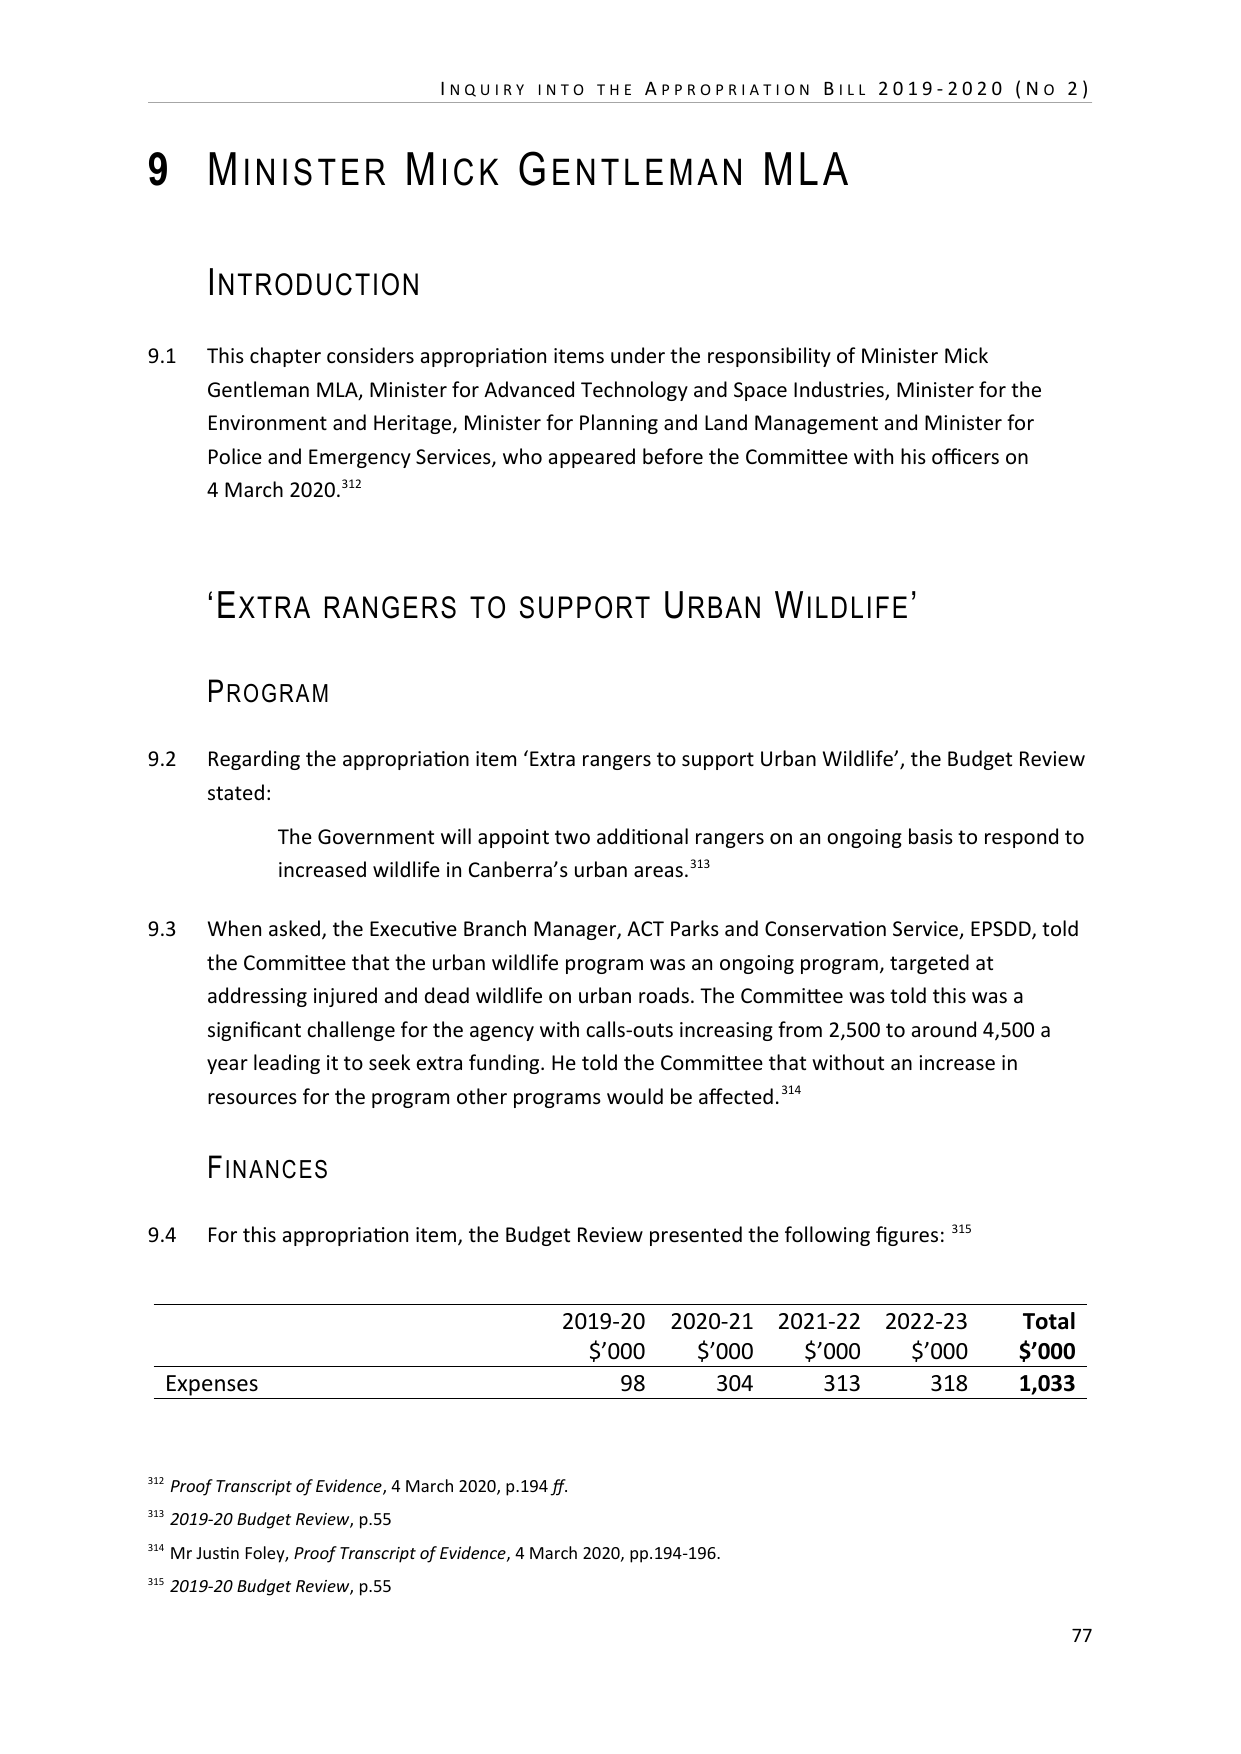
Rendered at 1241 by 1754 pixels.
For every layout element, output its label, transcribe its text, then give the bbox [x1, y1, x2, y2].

subtitle Introduction [207, 260, 1092, 303]
table_cell 98 [534, 1367, 657, 1397]
table_cell 1,033 [979, 1367, 1087, 1397]
subtitle ‘Extra rangers to support Urban Wildlife’ [207, 584, 1092, 627]
text The Government will appoint two additional rangers on an ongoing basis to respond to increased wildlife in Canberra’s urban areas. [278, 822, 1092, 884]
table_cell 313 [765, 1367, 872, 1397]
text Regarding the appropriation item ‘Extra rangers to support Urban Wildlife’, the Budget Review stated: [148, 744, 1092, 806]
subtitle Program [207, 673, 1092, 709]
table_header [154, 1305, 534, 1366]
table_cell 318 [872, 1367, 979, 1397]
table_header Total $’000 [979, 1305, 1087, 1366]
subtitle Minister Mick Gentleman MLA [148, 142, 1092, 194]
table_header 2019-20 $’000 [534, 1305, 657, 1366]
table_cell 304 [657, 1367, 765, 1397]
text This chapter considers appropriation items under the responsibility of Minister Mick Gentleman MLA, Minister for Advanced Technology and Space Industries, Minister for the Environment and Heritage, Minister for Planning and Land Management and Minister for Police and Emergency Services, who appeared before the Committee with his officers on 4 March 2020. [148, 341, 1092, 503]
subtitle Finances [207, 1149, 1092, 1184]
table_header 2020-21 $’000 [657, 1305, 765, 1366]
text When asked, the Executive Branch Manager, ACT Parks and Conservation Service, EPSDD, told the Committee that the urban wildlife program was an ongoing program, targeted at addressing injured and dead wildlife on urban roads. The Committee was told this was a significant challenge for the agency with calls-outs increasing from 2,500 to around 4,500 a year leading it to seek extra funding. He told the Committee that without an increase in resources for the program other programs would be affected. [148, 914, 1092, 1110]
table_header 2022-23 $’000 [872, 1305, 979, 1366]
text For this appropriation item, the Budget Review presented the following figures: [148, 1220, 1092, 1248]
table_cell Expenses [154, 1367, 534, 1397]
table_header 2021-22 $’000 [765, 1305, 872, 1366]
